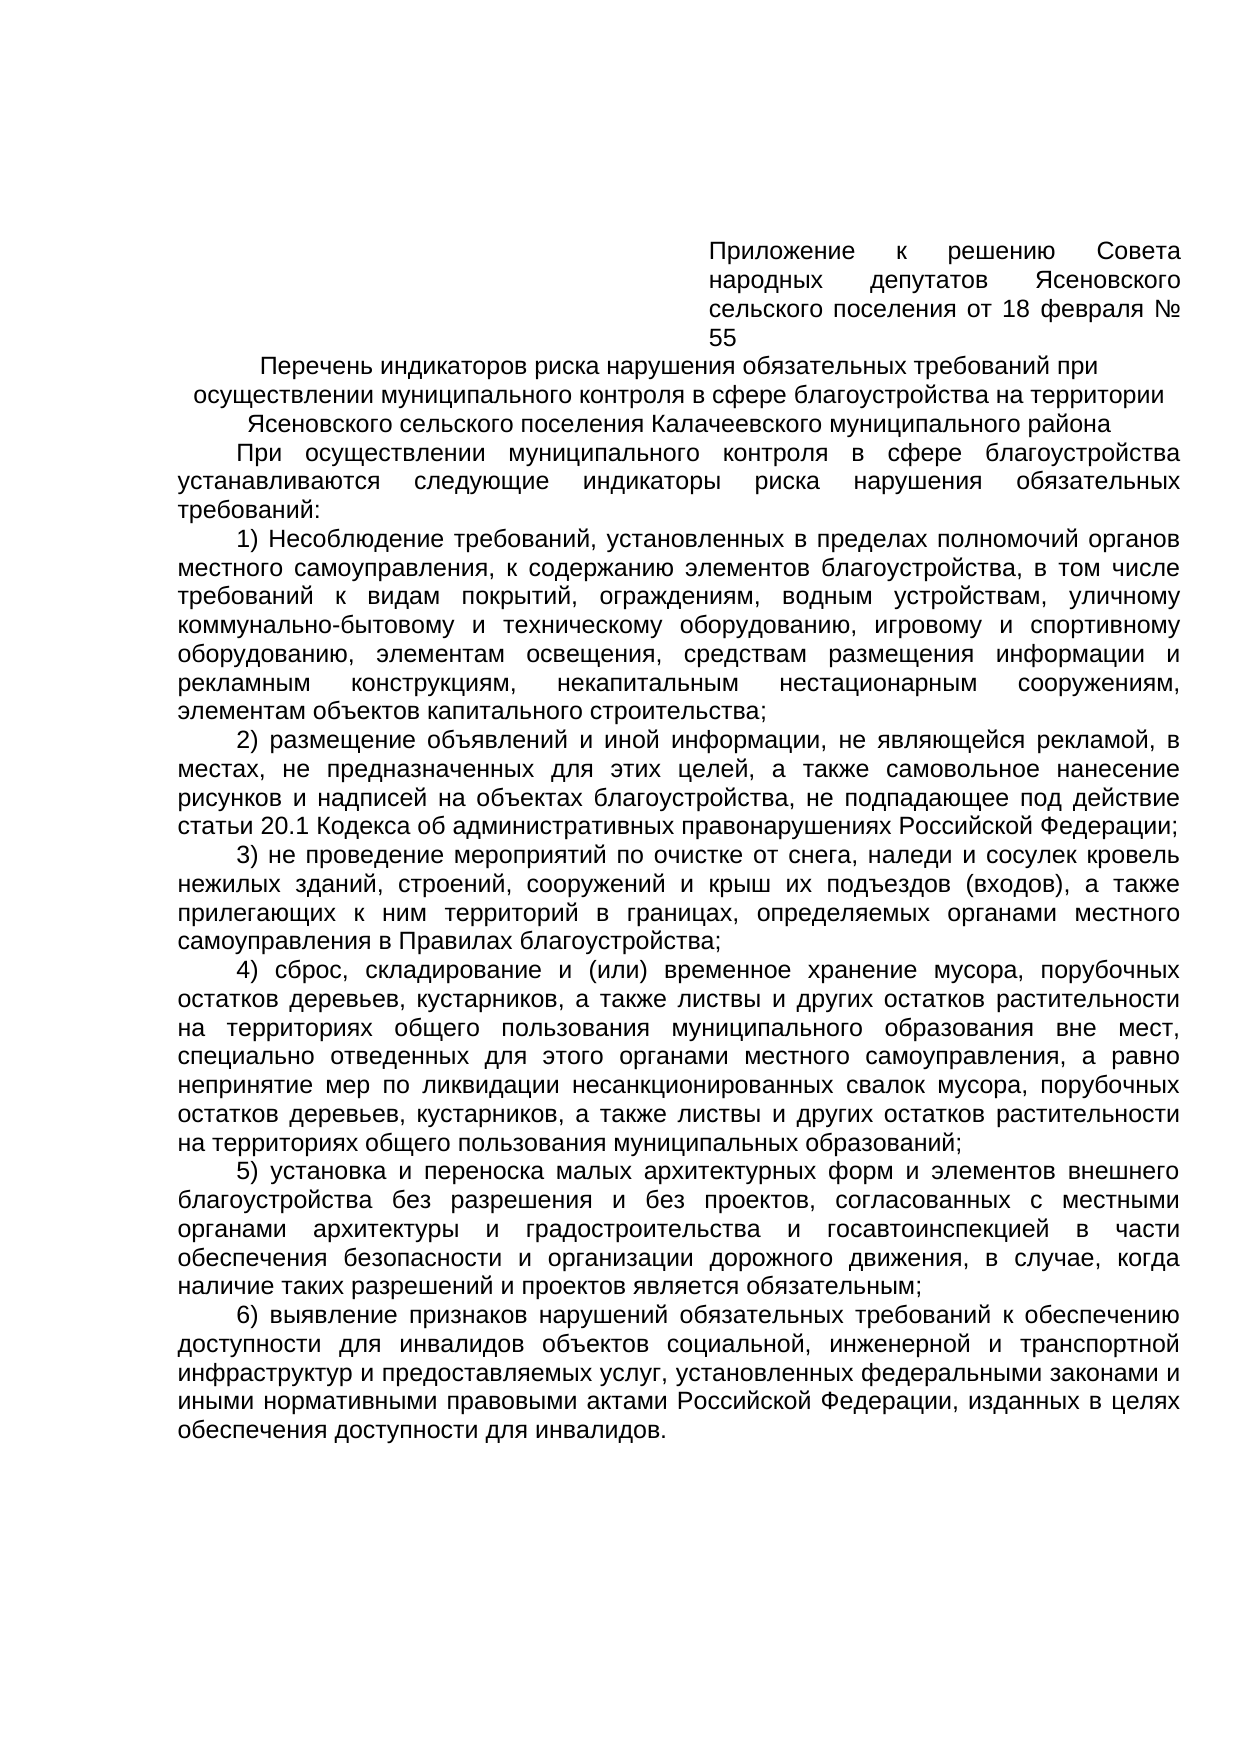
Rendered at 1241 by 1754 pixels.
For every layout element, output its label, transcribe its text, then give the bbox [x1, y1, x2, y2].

text Перечень индикаторов риска нарушения обязательных требований при осуществлении муниципального контроля в сфере благоустройства на территории Ясеновского сельского поселения Калачеевского муниципального района [177, 351, 1181, 437]
text Приложение к решению Совета народных депутатов Ясеновского сельского поселения от 18 февраля № 55 [709, 236, 1181, 351]
text 4) сброс, складирование и (или) временное хранение мусора, порубочных остатков деревьев, кустарников, а также листвы и других остатков растительности на территориях общего пользования муниципального образования вне мест, специально отведенных для этого органами местного самоуправления, а равно непринятие мер по ликвидации несанкционированных свалок мусора, порубочных остатков деревьев, кустарников, а также листвы и других остатков растительности на территориях общего пользования муниципальных образований; [177, 955, 1181, 1156]
text 5) установка и переноска малых архитектурных форм и элементов внешнего благоустройства без разрешения и без проектов, согласованных с местными органами архитектуры и градостроительства и госавтоинспекцией в части обеспечения безопасности и организации дорожного движения, в случае, когда наличие таких разрешений и проектов является обязательным; [177, 1156, 1181, 1300]
text 1) Несоблюдение требований, установленных в пределах полномочий органов местного самоуправления, к содержанию элементов благоустройства, в том числе требований к видам покрытий, ограждениям, водным устройствам, уличному коммунально-бытовому и техническому оборудованию, игровому и спортивному оборудованию, элементам освещения, средствам размещения информации и рекламным конструкциям, некапитальным нестационарным сооружениям, элементам объектов капитального строительства; [177, 524, 1181, 725]
text 6) выявление признаков нарушений обязательных требований к обеспечению доступности для инвалидов объектов социальной, инженерной и транспортной инфраструктур и предоставляемых услуг, установленных федеральными законами и иными нормативными правовыми актами Российской Федерации, изданных в целях обеспечения доступности для инвалидов. [177, 1300, 1181, 1444]
text 3) не проведение мероприятий по очистке от снега, наледи и сосулек кровель нежилых зданий, строений, сооружений и крыш их подъездов (входов), а также прилегающих к ним территорий в границах, определяемых органами местного самоуправления в Правилах благоустройства; [177, 840, 1181, 955]
text 2) размещение объявлений и иной информации, не являющейся рекламой, в местах, не предназначенных для этих целей, а также самовольное нанесение рисунков и надписей на объектах благоустройства, не подпадающее под действие статьи 20.1 Кодекса об административных правонарушениях Российской Федерации; [177, 725, 1181, 840]
text При осуществлении муниципального контроля в сфере благоустройства устанавливаются следующие индикаторы риска нарушения обязательных требований: [177, 437, 1181, 524]
